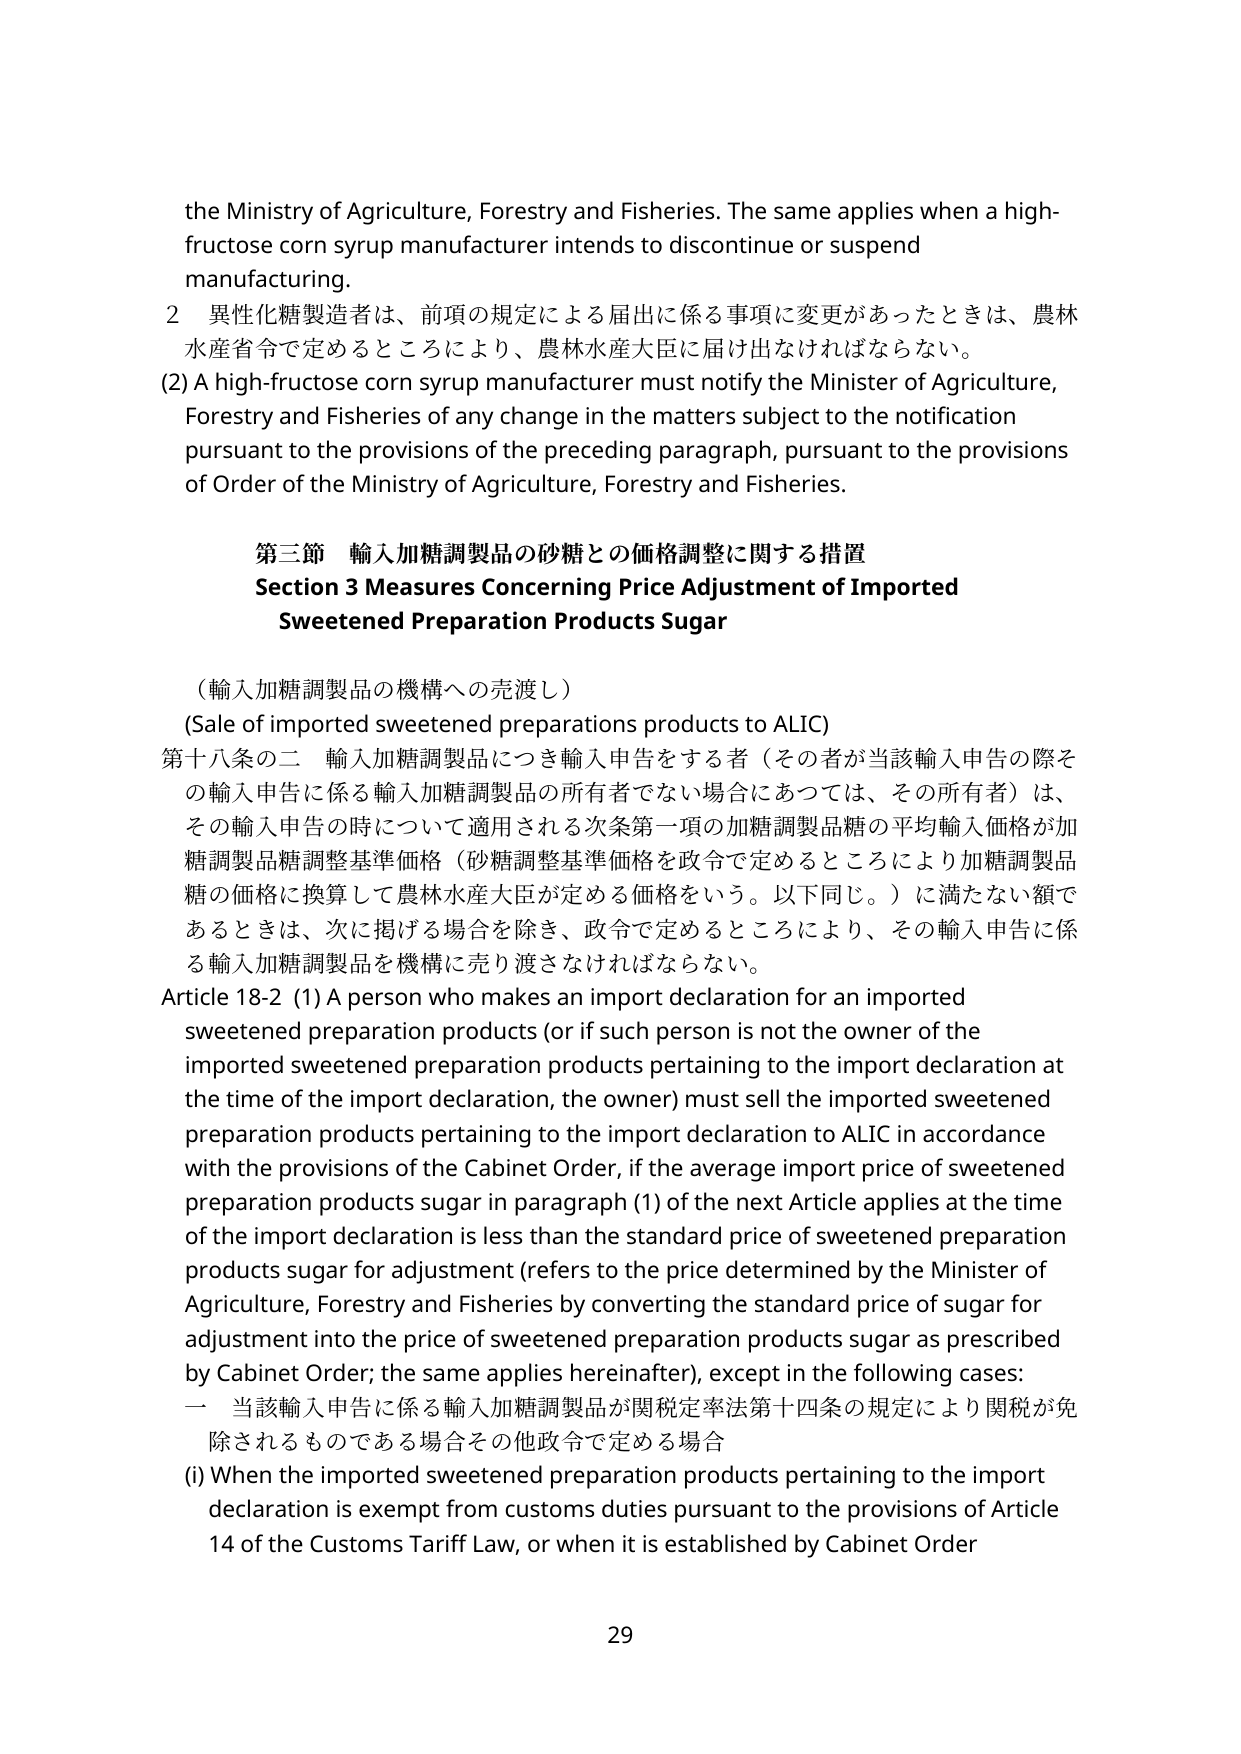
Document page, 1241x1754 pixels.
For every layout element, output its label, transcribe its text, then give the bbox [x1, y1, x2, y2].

text Section 3 Measures Concerning Price Adjustment of Imported Sweetened Preparation Products Sugar [253, 569, 1079, 638]
text 一 当該輸入申告に係る輸入加糖調製品が関税定率法第十四条の規定により関税が免除されるものである場合その他政令で定める場合 [184, 1389, 1079, 1458]
text ２ 異性化糖製造者は、前項の規定による届出に係る事項に変更があったときは、農林水産省令で定めるところにより、農林水産大臣に届け出なければならない。 [161, 296, 1079, 364]
text (i) When the imported sweetened preparation products pertaining to the import declaration is exempt from customs duties pursuant to the provisions of Article 14 of the Customs Tariff Law, or when it is established by Cabinet Order [184, 1458, 1079, 1560]
text (2) A high-fructose corn syrup manufacturer must notify the Minister of Agriculture, Forestry and Fisheries of any change in the matters subject to the notification pursuant to the provisions of the preceding paragraph, pursuant to the provisions of Order of the Ministry of Agriculture, Forestry and Fisheries. [161, 364, 1079, 501]
text （輸入加糖調製品の機構への売渡し） [184, 672, 1079, 706]
text 第十八条の二 輸入加糖調製品につき輸入申告をする者（その者が当該輸入申告の際その輸入申告に係る輸入加糖調製品の所有者でない場合にあつては、その所有者）は、その輸入申告の時について適用される次条第一項の加糖調製品糖の平均輸入価格が加糖調製品糖調整基準価格（砂糖調整基準価格を政令で定めるところにより加糖調製品糖の価格に換算して農林水産大臣が定める価格をいう。以下同じ。）に満たない額であるときは、次に掲げる場合を除き、政令で定めるところにより、その輸入申告に係る輸入加糖調製品を機構に売り渡さなければならない。 [161, 740, 1079, 979]
text Article 18-2 (1) A person who makes an import declaration for an imported sweetened preparation products (or if such person is not the owner of the imported sweetened preparation products pertaining to the import declaration at the time of the import declaration, the owner) must sell the imported sweetened preparation products pertaining to the import declaration to ALIC in accordance with the provisions of the Cabinet Order, if the average import price of sweetened preparation products sugar in paragraph (1) of the next Article applies at the time of the import declaration is less than the standard price of sweetened preparation products sugar for adjustment (refers to the price determined by the Minister of Agriculture, Forestry and Fisheries by converting the standard price of sugar for adjustment into the price of sweetened preparation products sugar as prescribed by Cabinet Order; the same applies hereinafter), except in the following cases: [161, 979, 1079, 1389]
text (Sale of imported sweetened preparations products to ALIC) [184, 706, 1079, 740]
text 第三節 輸入加糖調製品の砂糖との価格調整に関する措置 [253, 535, 1079, 569]
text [161, 194, 1079, 296]
